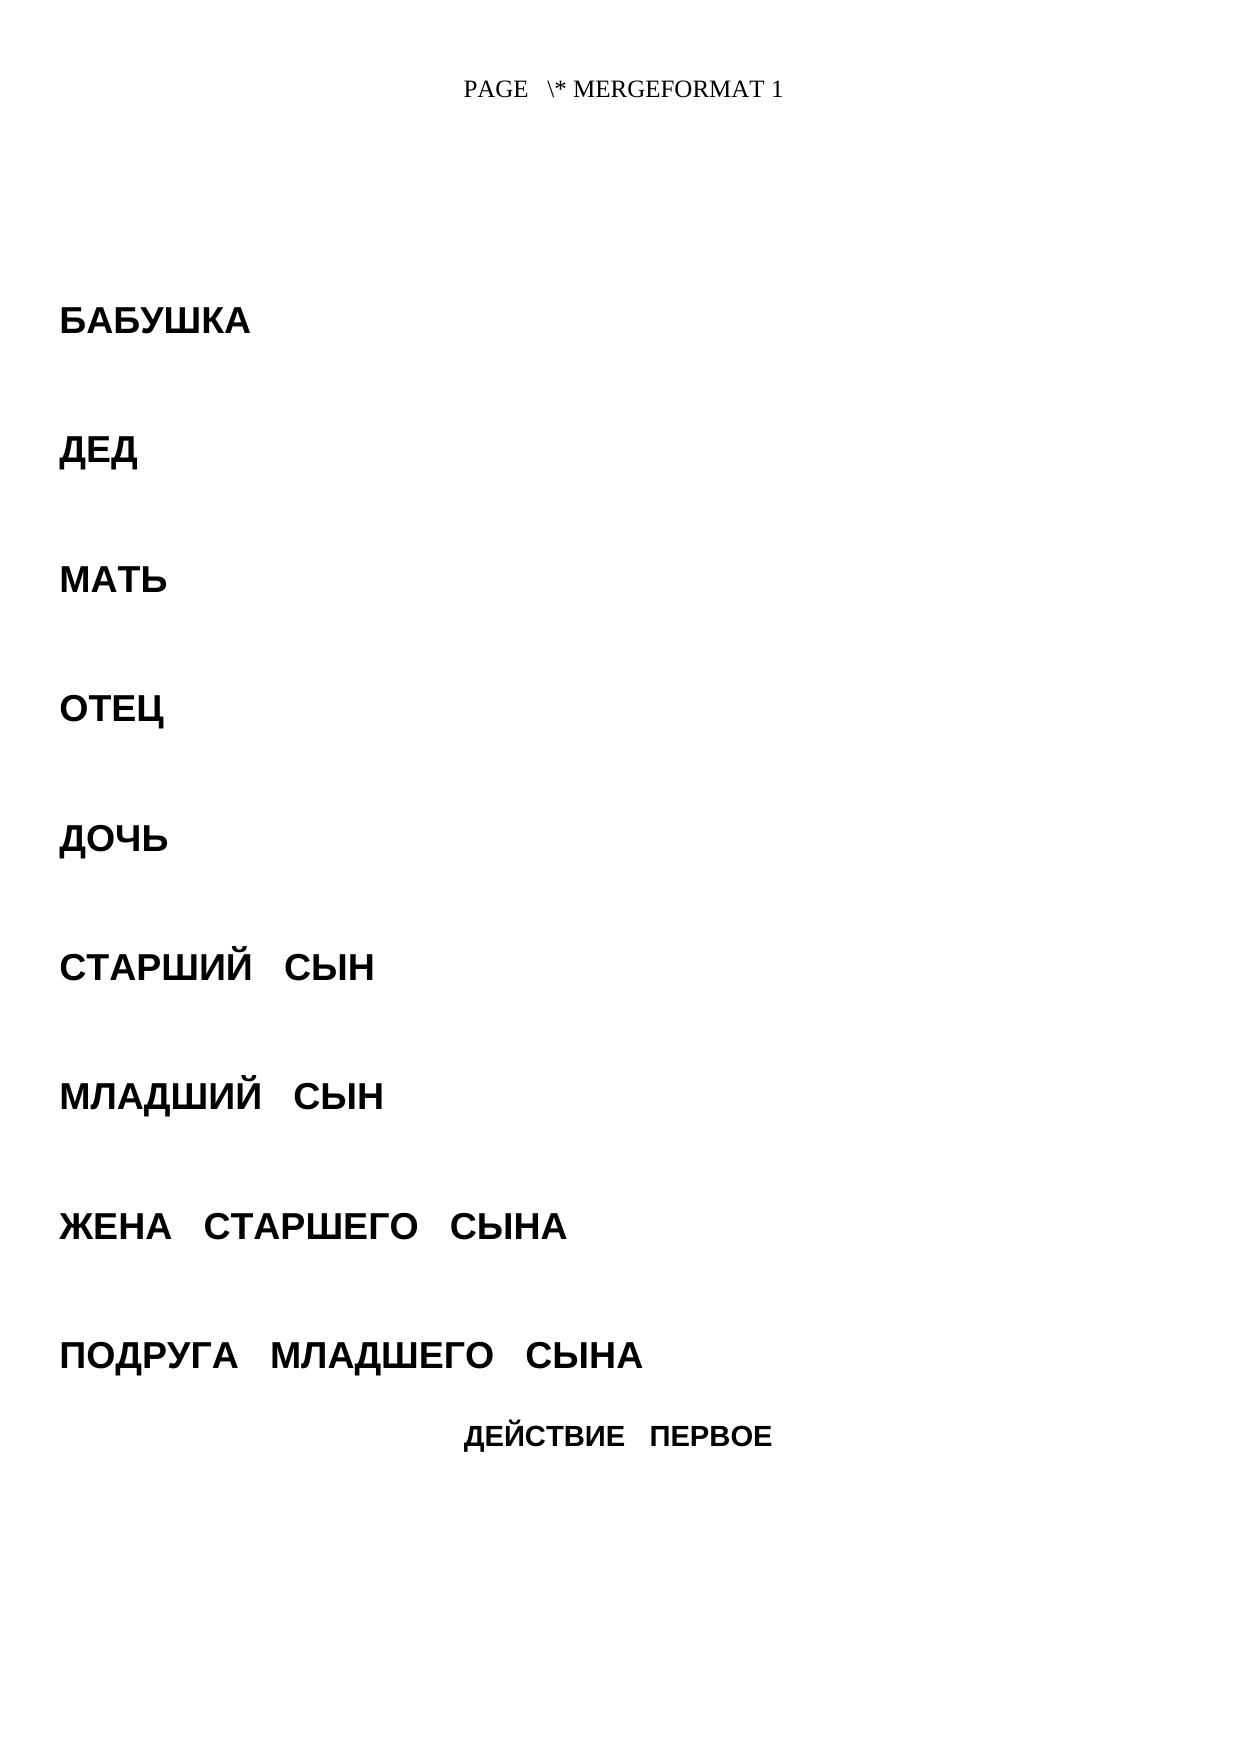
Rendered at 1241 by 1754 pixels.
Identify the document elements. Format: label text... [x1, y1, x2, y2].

text МАТЬ [59, 557, 1181, 600]
text ПОДРУГА МЛАДШЕГО СЫНА [59, 1333, 1181, 1376]
text СТАРШИЙ СЫН [59, 945, 1181, 988]
text БАБУШКА [59, 298, 1181, 341]
text ДЕД [59, 428, 1181, 471]
text ОТЕЦ [59, 686, 1181, 729]
text ДОЧЬ [59, 816, 1181, 859]
text МЛАДШИЙ СЫН [59, 1074, 1181, 1118]
text ДЕЙСТВИЕ ПЕРВОЕ [59, 1419, 1181, 1453]
text ЖЕНА СТАРШЕГО СЫНА [59, 1204, 1181, 1247]
